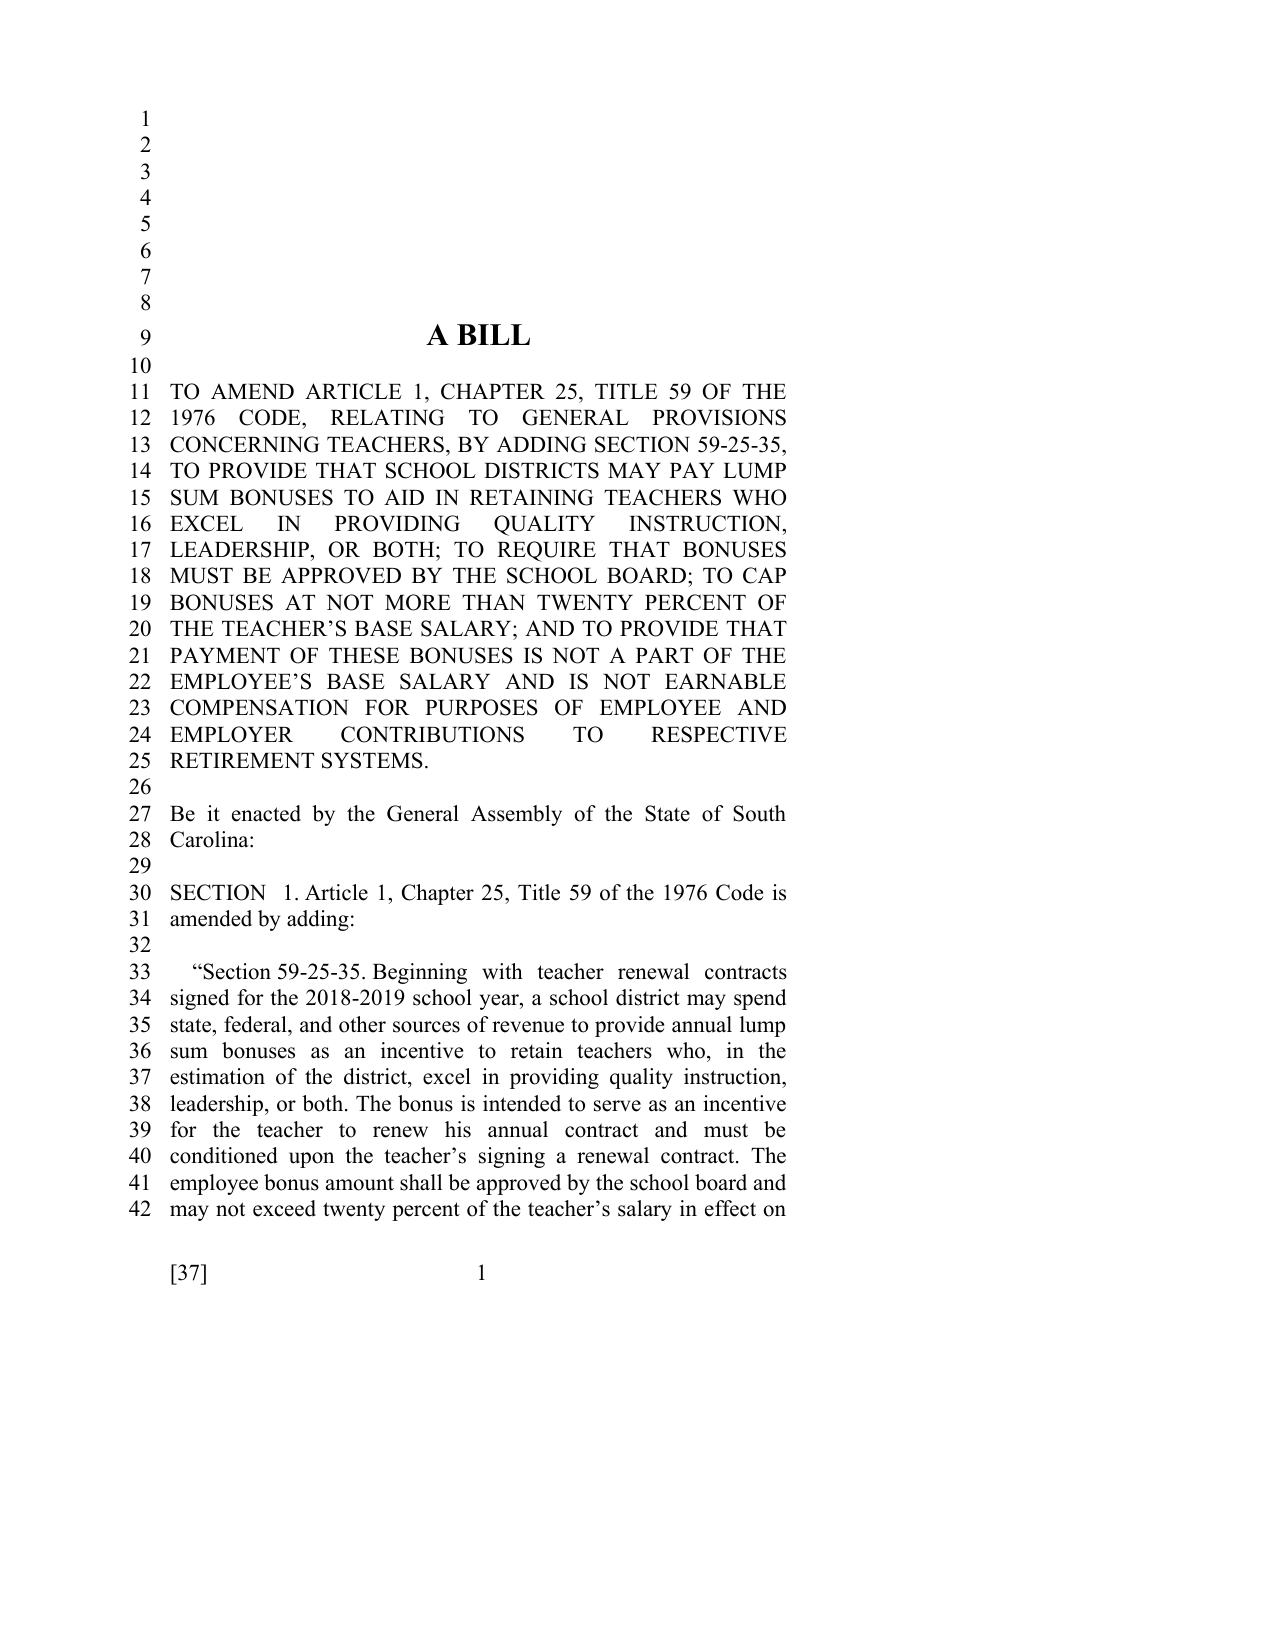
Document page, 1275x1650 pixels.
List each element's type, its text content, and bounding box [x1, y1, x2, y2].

text TO AMEND ARTICLE 1, CHAPTER 25, TITLE 59 OF THE 1976 CODE, RELATING TO GENERAL PROVISIONS CONCERNING TEACHERS, BY ADDING SECTION 59-25-35, TO PROVIDE THAT SCHOOL DISTRICTS MAY PAY LUMP SUM BONUSES TO AID IN RETAINING TEACHERS WHO EXCEL IN PROVIDING QUALITY INSTRUCTION, LEADERSHIP, OR BOTH; TO REQUIRE THAT BONUSES MUST BE APPROVED BY THE SCHOOL BOARD; TO CAP BONUSES AT NOT MORE THAN TWENTY PERCENT OF THE TEACHER’S BASE SALARY; AND TO PROVIDE THAT PAYMENT OF THESE BONUSES IS NOT A PART OF THE EMPLOYEE’S BASE SALARY AND IS NOT EARNABLE COMPENSATION FOR PURPOSES OF EMPLOYEE AND EMPLOYER CONTRIBUTIONS TO RESPECTIVE RETIREMENT SYSTEMS. [169, 378, 787, 773]
text A BILL [169, 316, 787, 352]
text Be it enacted by the General Assembly of the State of South Carolina: [169, 800, 787, 852]
text SECTION 1. Article 1, Chapter 25, Title 59 of the 1976 Code is amended by adding: [169, 879, 787, 932]
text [169, 958, 787, 1221]
